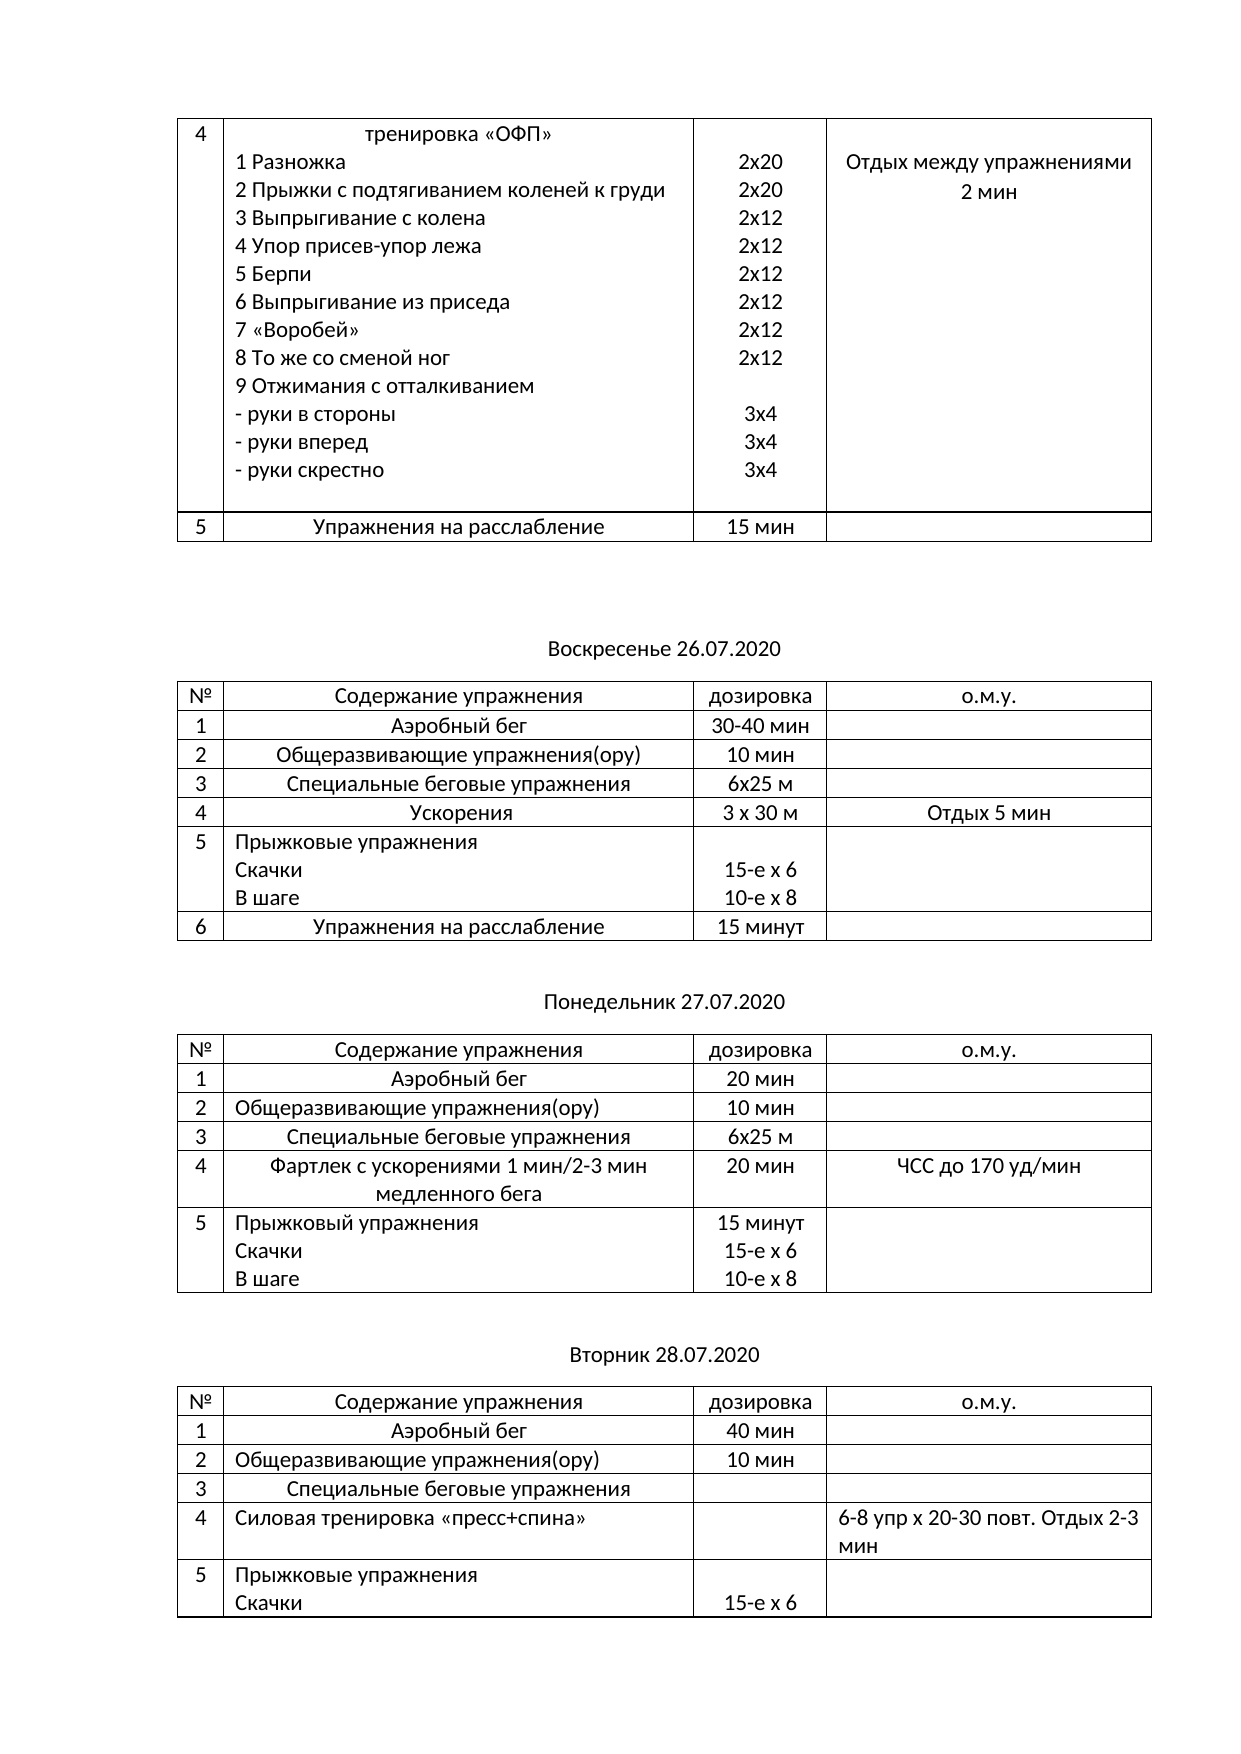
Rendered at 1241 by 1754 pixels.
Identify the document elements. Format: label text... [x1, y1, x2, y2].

table_cell 4 [178, 1151, 223, 1207]
table_header Содержание упражнения [224, 682, 693, 710]
table_cell 3 [178, 769, 223, 797]
table_cell Отдых 5 мин [827, 798, 1151, 826]
table_header дозировка [694, 1387, 826, 1415]
table_cell Специальные беговые упражнения [224, 1122, 693, 1150]
table_cell Аэробный бег [224, 711, 693, 739]
table_cell 2 [178, 740, 223, 768]
table_cell [827, 1445, 1151, 1473]
table_cell [694, 1503, 826, 1559]
table_cell [827, 1208, 1151, 1292]
table_header о.м.у. [827, 682, 1151, 710]
table_cell Силовая тренировка «пресс+спина» [224, 1503, 693, 1559]
table_header № [178, 1035, 223, 1063]
table_cell 3 х 30 м [694, 798, 826, 826]
table_cell Аэробный бег [224, 1416, 693, 1444]
table_cell 2 [178, 1093, 223, 1121]
table_cell [827, 1560, 1151, 1616]
table_cell [694, 1474, 826, 1502]
table_cell 2х20 2х20 2х12 2х12 2х12 2х12 2х12 2х12 3х4 3х4 3х4 [694, 119, 826, 511]
table_header о.м.у. [827, 1035, 1151, 1063]
table_cell Прыжковые упражнения Скачки В шаге [224, 827, 693, 911]
table_cell Прыжковый упражнения Скачки В шаге [224, 1208, 693, 1292]
table_cell 5 [178, 827, 223, 911]
table_cell Аэробный бег [224, 1064, 693, 1092]
table_cell Упражнения на расслабление [224, 513, 693, 541]
table_cell 20 мин [694, 1064, 826, 1092]
table_cell Общеразвивающие упражнения(ору) [224, 1445, 693, 1473]
table_cell [827, 1416, 1151, 1444]
table_cell [827, 1093, 1151, 1121]
text Понедельник 27.07.2020 [177, 987, 1152, 1016]
table_cell [827, 1122, 1151, 1150]
table_cell Фартлек с ускорениями 1 мин/2-3 мин медленного бега [224, 1151, 693, 1207]
table_cell 6х25 м [694, 769, 826, 797]
table_cell [827, 740, 1151, 768]
table_cell 5 [178, 1560, 223, 1616]
table_cell ЧСС до 170 уд/мин [827, 1151, 1151, 1207]
table_cell 15 мин [694, 513, 826, 541]
table_cell 5 [178, 513, 223, 541]
table_header № [178, 682, 223, 710]
table_cell 20 мин [694, 1151, 826, 1207]
table_cell [827, 827, 1151, 911]
table_cell 15-е х 6 10-е х 8 [694, 827, 826, 911]
table_header дозировка [694, 1035, 826, 1063]
table_cell 40 мин [694, 1416, 826, 1444]
table_cell Упражнения на расслабление [224, 912, 693, 940]
table_cell 1 [178, 1416, 223, 1444]
table_cell 1 [178, 1064, 223, 1092]
table_header дозировка [694, 682, 826, 710]
text Воскресенье 26.07.2020 [177, 634, 1152, 662]
table_cell Специальные беговые упражнения [224, 769, 693, 797]
table_cell 15-е х 6 10-е х 8 [694, 1560, 826, 1616]
table_cell 4 [178, 798, 223, 826]
table_cell 3 [178, 1122, 223, 1150]
table_cell [827, 513, 1151, 541]
table_cell [827, 769, 1151, 797]
table_cell [827, 1474, 1151, 1502]
table_cell Общеразвивающие упражнения(ору) [224, 740, 693, 768]
table_cell 4 [178, 119, 223, 511]
table_cell 5 [178, 1208, 223, 1292]
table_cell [224, 1560, 693, 1616]
table_cell Специальные беговые упражнения [224, 1474, 693, 1502]
table_cell 1 [178, 711, 223, 739]
table_cell 10 мин [694, 1093, 826, 1121]
table_cell 2 [178, 1445, 223, 1473]
table_cell [827, 711, 1151, 739]
table_cell [827, 912, 1151, 940]
table_cell 6х25 м [694, 1122, 826, 1150]
table_cell [827, 1064, 1151, 1092]
table_cell Ускорения [224, 798, 693, 826]
table_header о.м.у. [827, 1387, 1151, 1415]
text Вторник 28.07.2020 [177, 1340, 1152, 1368]
table_cell Отдых между упражнениями 2 мин [827, 119, 1151, 511]
table_cell Общеразвивающие упражнения(ору) [224, 1093, 693, 1121]
table_cell тренировка «ОФП» 1 Разножка 2 Прыжки с подтягиванием коленей к груди 3 Выпрыгивание с колена 4 Упор присев-упор лежа 5 Берпи 6 Выпрыгивание из приседа 7 «Воробей» 8 То же со сменой ног 9 Отжимания с отталкиванием - руки в стороны - руки вперед - руки скрестно [224, 119, 693, 511]
table_cell 30-40 мин [694, 711, 826, 739]
table_cell 15 минут [694, 912, 826, 940]
table_header Содержание упражнения [224, 1035, 693, 1063]
table_header № [178, 1387, 223, 1415]
table_cell 10 мин [694, 740, 826, 768]
table_cell 6-8 упр х 20-30 повт. Отдых 2-3 мин [827, 1503, 1151, 1559]
table_cell 4 [178, 1503, 223, 1559]
table_cell 15 минут 15-е х 6 10-е х 8 [694, 1208, 826, 1292]
table_header Содержание упражнения [224, 1387, 693, 1415]
table_cell 10 мин [694, 1445, 826, 1473]
table_cell 3 [178, 1474, 223, 1502]
table_cell 6 [178, 912, 223, 940]
